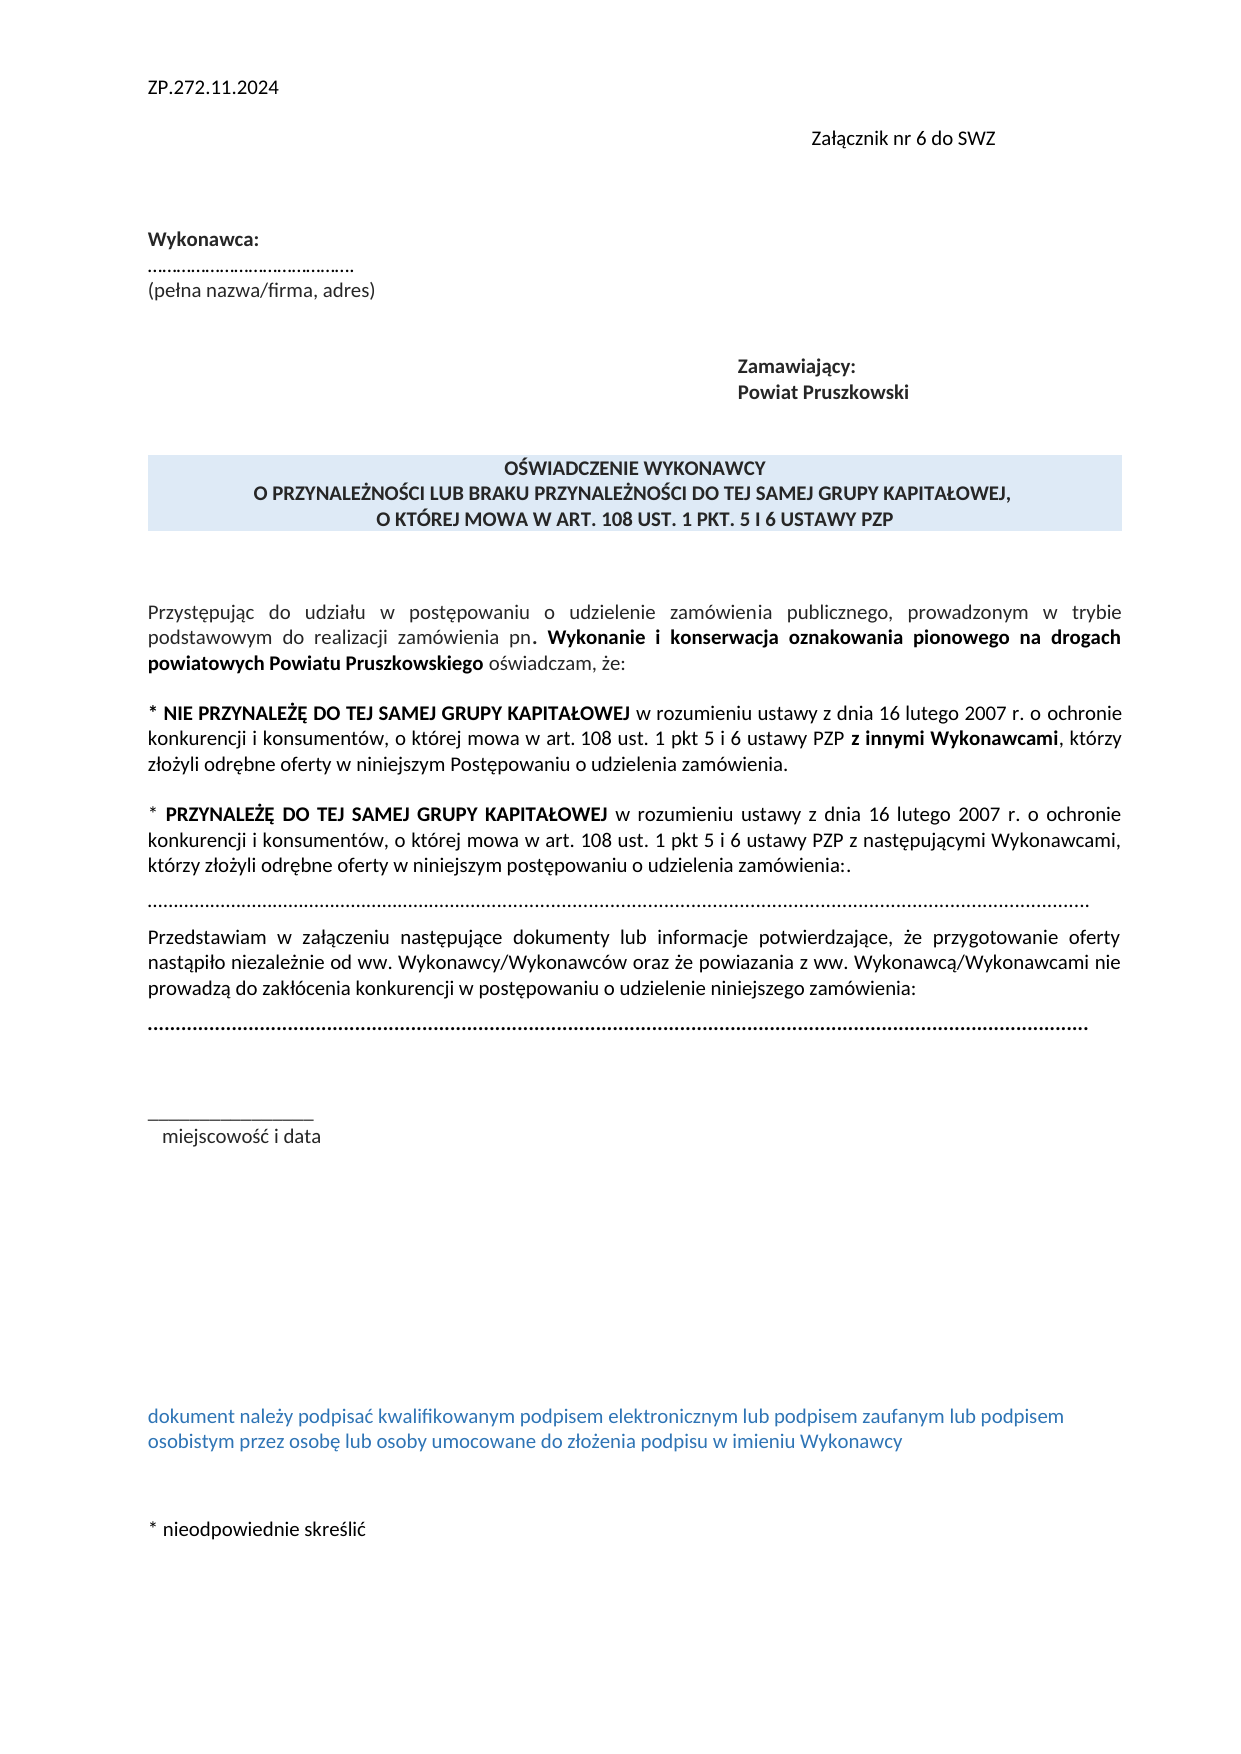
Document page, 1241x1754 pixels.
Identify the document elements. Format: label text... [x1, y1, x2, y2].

text Powiat Pruszkowski [664, 379, 1122, 404]
text * NIE PRZYNALEŻĘ DO TEJ SAMEJ GRUPY KAPITAŁOWEJ w rozumieniu ustawy z dnia 16 lutego 2007 r. o ochronie konkurencji i konsumentów, o której mowa w art. 108 ust. 1 pkt 5 i 6 ustawy PZP z innymi Wykonawcami, którzy złożyli odrębne oferty w niniejszym Postępowaniu o udzielenia zamówienia. [148, 700, 1122, 776]
text OŚWIADCZENIE WYKONAWCY O PRZYNALEŻNOŚCI LUB BRAKU PRZYNALEŻNOŚCI DO TEJ SAMEJ GRUPY KAPITAŁOWEJ, O KTÓREJ MOWA W ART. 108 UST. 1 PKT. 5 I 6 USTAWY PZP [148, 455, 1122, 531]
text Przystępując do udziału w postępowaniu o udzielenie zamówienia publicznego, prowadzonym w trybie podstawowym do realizacji zamówienia pn. Wykonanie i konserwacja oznakowania pionowego na drogach powiatowych Powiatu Pruszkowskiego oświadczam, że: [148, 599, 1122, 675]
text ……………………………………. [148, 252, 1122, 277]
text Wykonawca: [148, 226, 1122, 252]
text dokument należy podpisać kwalifikowanym podpisem elektronicznym lub podpisem zaufanym lub podpisem osobistym przez osobę lub osoby umocowane do złożenia podpisu w imieniu Wykonawcy [148, 1377, 1122, 1454]
text * nieodpowiednie skreślić [148, 1516, 1122, 1542]
text * PRZYNALEŻĘ DO TEJ SAMEJ GRUPY KAPITAŁOWEJ w rozumieniu ustawy z dnia 16 lutego 2007 r. o ochronie konkurencji i konsumentów, o której mowa w art. 108 ust. 1 pkt 5 i 6 ustawy PZP z następującymi Wykonawcami, którzy złożyli odrębne oferty w niniejszym postępowaniu o udzielenia zamówienia:. [148, 801, 1122, 878]
text ________________ [148, 1098, 1122, 1123]
text Zamawiający: [664, 353, 1122, 379]
text miejscowość i data [148, 1123, 1122, 1149]
text (pełna nazwa/firma, adres) [148, 277, 1122, 303]
text Załącznik nr 6 do SWZ [738, 125, 1122, 150]
text Przedstawiam w załączeniu następujące dokumenty lub informacje potwierdzające, że przygotowanie oferty nastąpiło niezależnie od ww. Wykonawcy/Wykonawców oraz że powiazania z ww. Wykonawcą/Wykonawcami nie prowadzą do zakłócenia konkurencji w postępowaniu o udzielenie niniejszego zamówienia: [148, 924, 1122, 1000]
